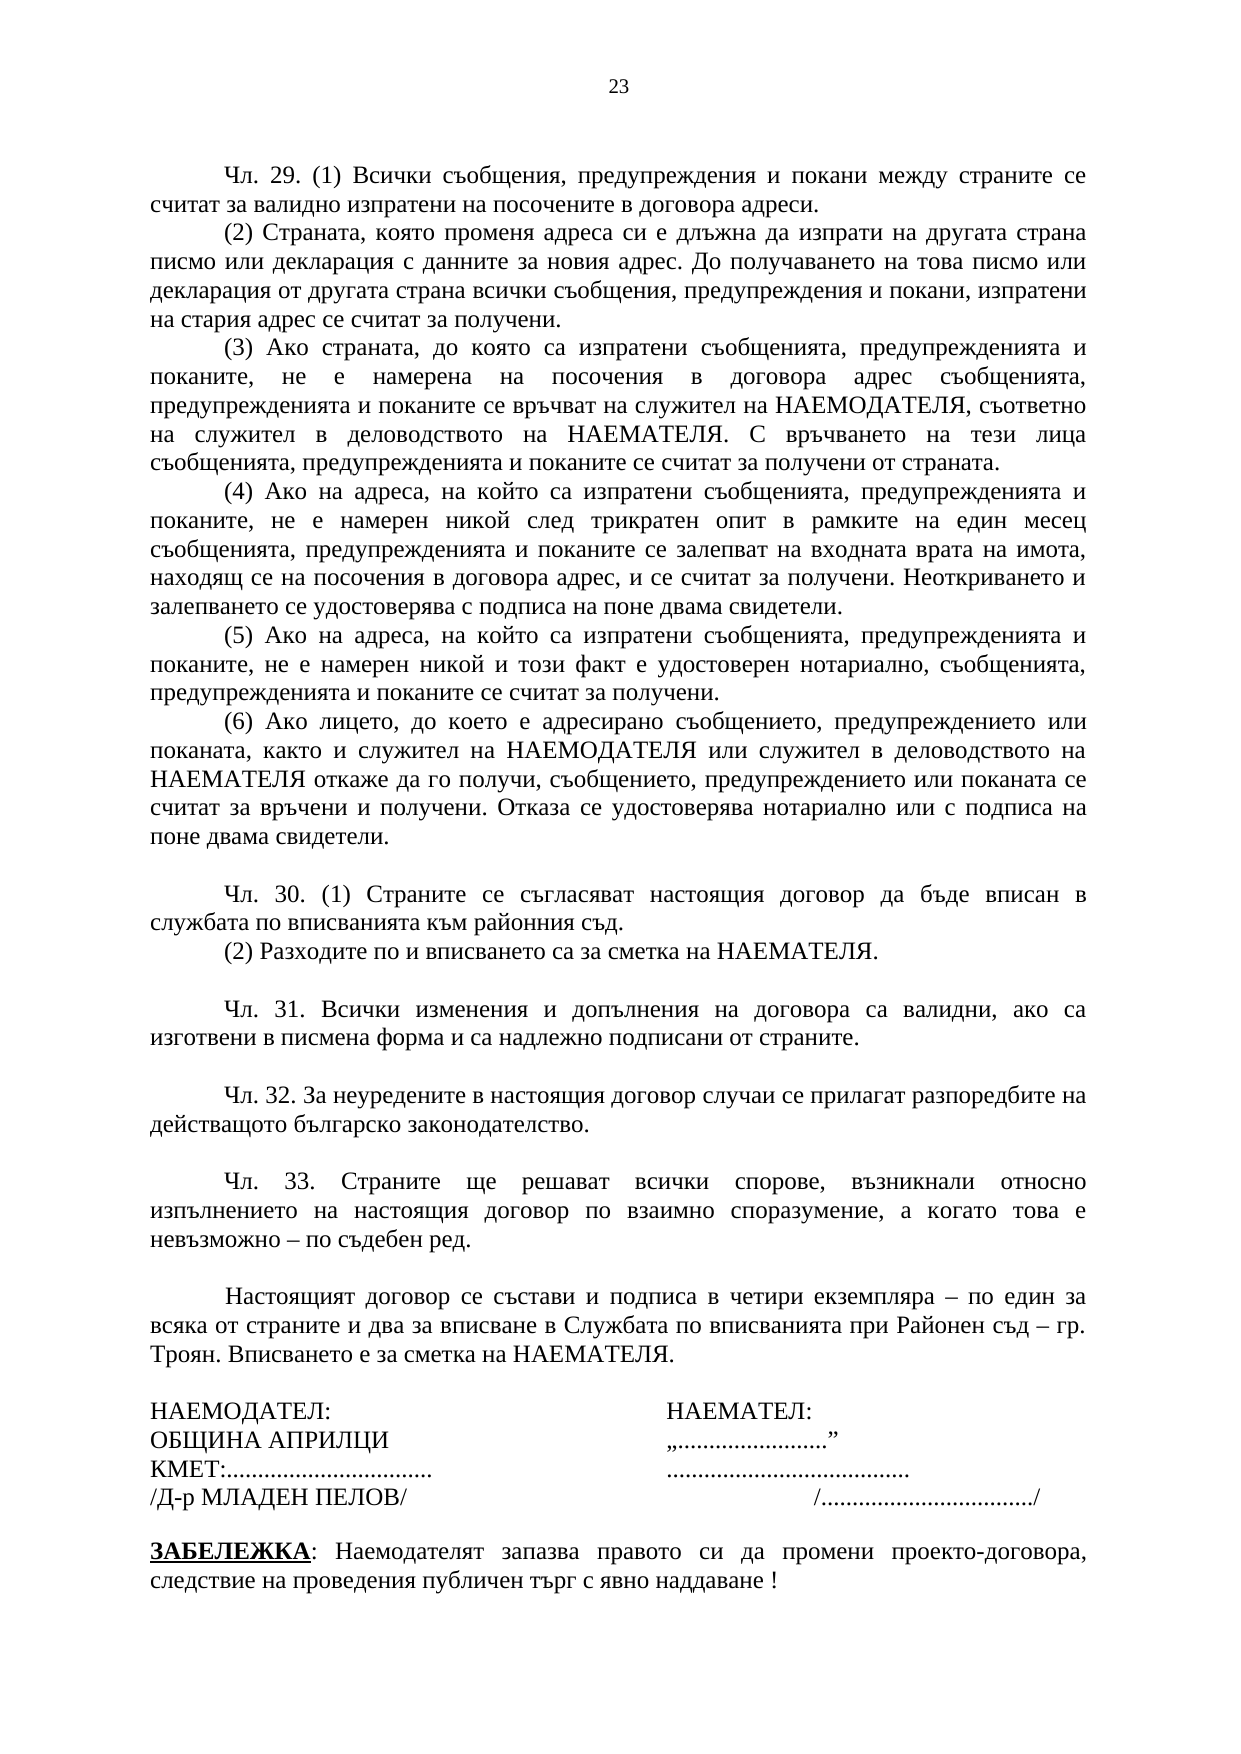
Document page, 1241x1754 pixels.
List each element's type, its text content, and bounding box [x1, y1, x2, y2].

text Чл. 31. Всички изменения и допълнения на договора са валидни, ако са изготвени в писмена форма и са надлежно подписани от страните. [150, 994, 1087, 1051]
text /Д-р МЛАДЕН ПЕЛОВ/ /................................../ [150, 1482, 1087, 1511]
text (5) Ако на адреса, на който са изпратени съобщенията, предупрежденията и поканите, не е намерен никой и този факт е удостоверен нотариално, съобщенията, предупрежденията и поканите се считат за получени. [150, 620, 1087, 706]
text НАЕМОДАТЕЛ: НАЕМАТЕЛ: [150, 1396, 1087, 1425]
text (3) Ако страната, до която са изпратени съобщенията, предупрежденията и поканите, не е намерена на посочения в договора адрес съобщенията, предупрежденията и поканите се връчват на служител на НАЕМОДАТЕЛЯ, съответно на служител в деловодството на НАЕМАТЕЛЯ. С връчването на тези лица съобщенията, предупрежденията и поканите се считат за получени от страната. [150, 332, 1087, 476]
text (4) Ако на адреса, на който са изпратени съобщенията, предупрежденията и поканите, не е намерен никой след трикратен опит в рамките на един месец съобщенията, предупрежденията и поканите се залепват на входната врата на имота, находящ се на посочения в договора адрес, и се считат за получени. Неоткриването и залепването се удостоверява с подписа на поне двама свидетели. [150, 476, 1087, 620]
text (6) Ако лицето, до което е адресирано съобщението, предупреждението или поканата, както и служител на НАЕМОДАТЕЛЯ или служител в деловодството на НАЕМАТЕЛЯ откаже да го получи, съобщението, предупреждението или поканата се считат за връчени и получени. Отказа се удостоверява нотариално или с подписа на поне двама свидетели. [150, 706, 1087, 850]
text Чл. 30. (1) Страните се съгласяват настоящия договор да бъде вписан в службата по вписванията към районния съд. [150, 879, 1087, 936]
text Чл. 32. За неуредените в настоящия договор случаи се прилагат разпоредбите на действащото българско законодателство. [150, 1080, 1087, 1137]
text (2) Страната, която променя адреса си е длъжна да изпрати на другата страна писмо или декларация с данните за новия адрес. До получаването на това писмо или декларация от другата страна всички съобщения, предупреждения и покани, изпратени на стария адрес се считат за получени. [150, 217, 1087, 332]
text Настоящият договор се състави и подписа в четири екземпляра – по един за всяка от страните и два за вписване в Службата по вписванията при Районен съд – гр. Троян. Вписването е за сметка на НАЕМАТЕЛЯ. [150, 1281, 1087, 1367]
text КМЕТ:................................. ....................................... [150, 1454, 1087, 1482]
text Чл. 33. Страните ще решават всички спорове, възникнали относно изпълнението на настоящия договор по взаимно споразумение, а когато това е невъзможно – по съдебен ред. [150, 1166, 1087, 1252]
subtitle ЗАБЕЛЕЖКА: Наемодателят запазва правото си да промени проекто-договора, следствие на проведения публичен търг с явно наддаване ! [150, 1536, 1087, 1594]
text (2) Разходите по и вписването са за сметка на НАЕМАТЕЛЯ. [150, 936, 1087, 965]
text Чл. 29. (1) Всички съобщения, предупреждения и покани между страните се считат за валидно изпратени на посочените в договора адреси. [150, 160, 1087, 217]
text ОБЩИНА АПРИЛЦИ „........................” [150, 1425, 1087, 1454]
